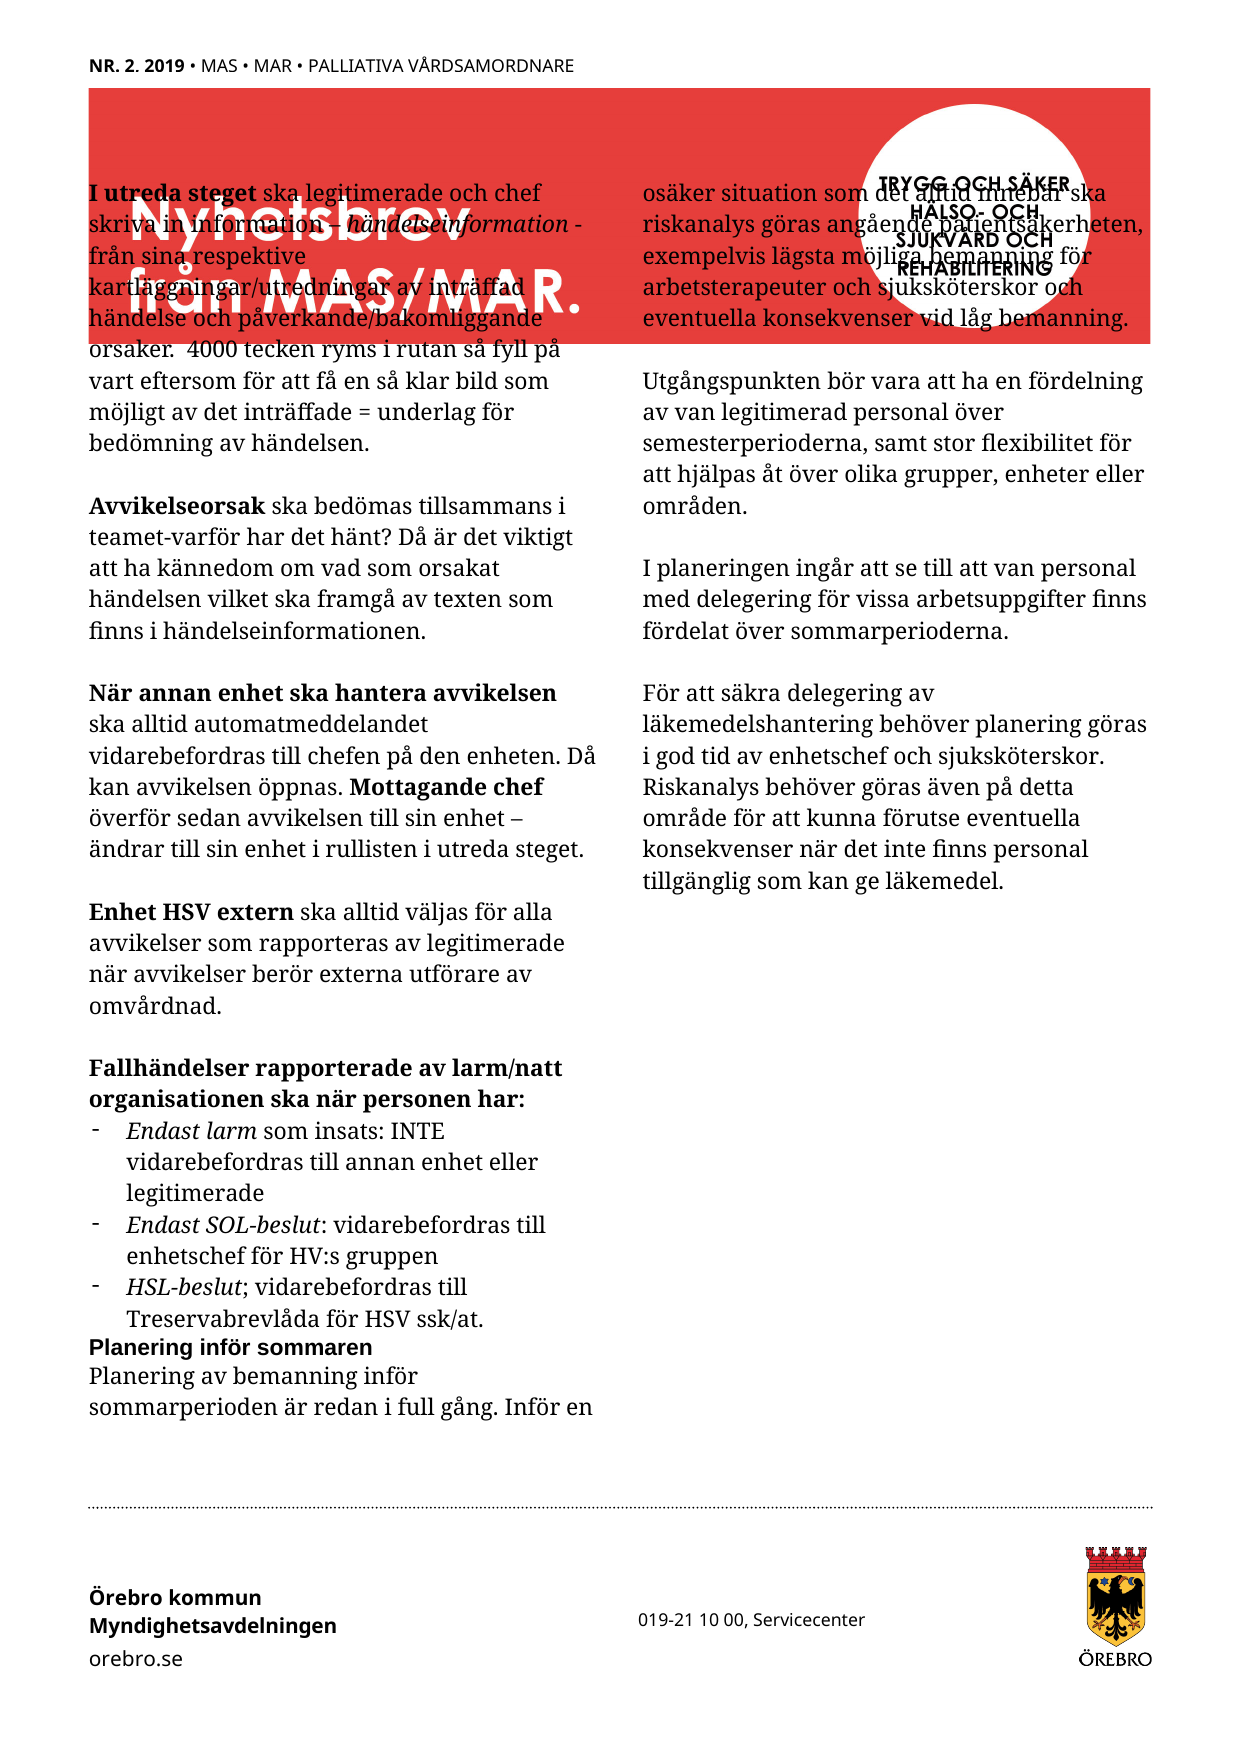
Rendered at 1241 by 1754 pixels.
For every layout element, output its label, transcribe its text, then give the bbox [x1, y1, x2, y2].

text Enhet HSV extern ska alltid väljas för alla avvikelser som rapporteras av legitimerade när avvikelser berör externa utförare av omvårdnad. [89, 896, 598, 1021]
text Planering inför sommaren [89, 1334, 598, 1360]
list Endast larm som insats: INTE vidarebefordras till annan enhet eller legitimerade [89, 1115, 598, 1208]
picture [1079, 1547, 1152, 1666]
text Planering av bemanning inför sommarperioden är redan i full gång. Inför en osäker situation som det alltid innebär ska riskanalys göras angående patientsäkerheten, [89, 1360, 598, 1423]
picture [88, 88, 1151, 344]
text När annan enhet ska hantera avvikelsen ska alltid automatmeddelandet vidarebefordras till chefen på den enheten. Då kan avvikelsen öppnas. Mottagande chef överför sedan avvikelsen till sin enhet – ändrar till sin enhet i rullisten i utreda steget. [89, 677, 598, 865]
text För att säkra delegering av läkemedelshantering behöver planering göras i god tid av enhetschef och sjuksköterskor. Riskanalys behöver göras även på detta område för att kunna förutse eventuella konsekvenser när det inte finns personal tillgänglig som kan ge läkemedel. [642, 677, 1152, 896]
list Endast SOL-beslut: vidarebefordras till enhetschef för HV:s gruppen [89, 1208, 598, 1271]
text Fallhändelser rapporterade av larm/natt organisationen ska när personen har: [89, 1052, 598, 1115]
list HSL-beslut; vidarebefordras till Treservabrevlåda för HSV ssk/at. [89, 1271, 598, 1334]
text exempelvis lägsta möjliga bemanning för arbetsterapeuter och sjuksköterskor och eventuella konsekvenser vid låg bemanning. [642, 240, 1152, 333]
text I planeringen ingår att se till att van personal med delegering för vissa arbetsuppgifter finns fördelat över sommarperioderna. [642, 552, 1152, 646]
text Avvikelseorsak ska bedömas tillsammans i teamet-varför har det hänt? Då är det viktigt att ha kännedom om vad som orsakat händelsen vilket ska framgå av texten som finns i händelseinformationen. [89, 490, 598, 646]
text Planering av bemanning inför sommarperioden är redan i full gång. Inför en osäker situation som det alltid innebär ska riskanalys göras angående patientsäkerheten, [642, 177, 1152, 240]
text I utreda steget ska legitimerade och chef skriva in information – händelseinformation - från sina respektive kartläggningar/utredningar av inträffad händelse och påverkande/bakomliggande orsaker. 4000 tecken ryms i rutan så fyll på vart eftersom för att få en så klar bild som möjligt av det inträffade = underlag för bedömning av händelsen. [89, 177, 598, 458]
text Utgångspunkten bör vara att ha en fördelning av van legitimerad personal över semesterperioderna, samt stor flexibilitet för att hjälpas åt över olika grupper, enheter eller områden. [642, 365, 1152, 521]
